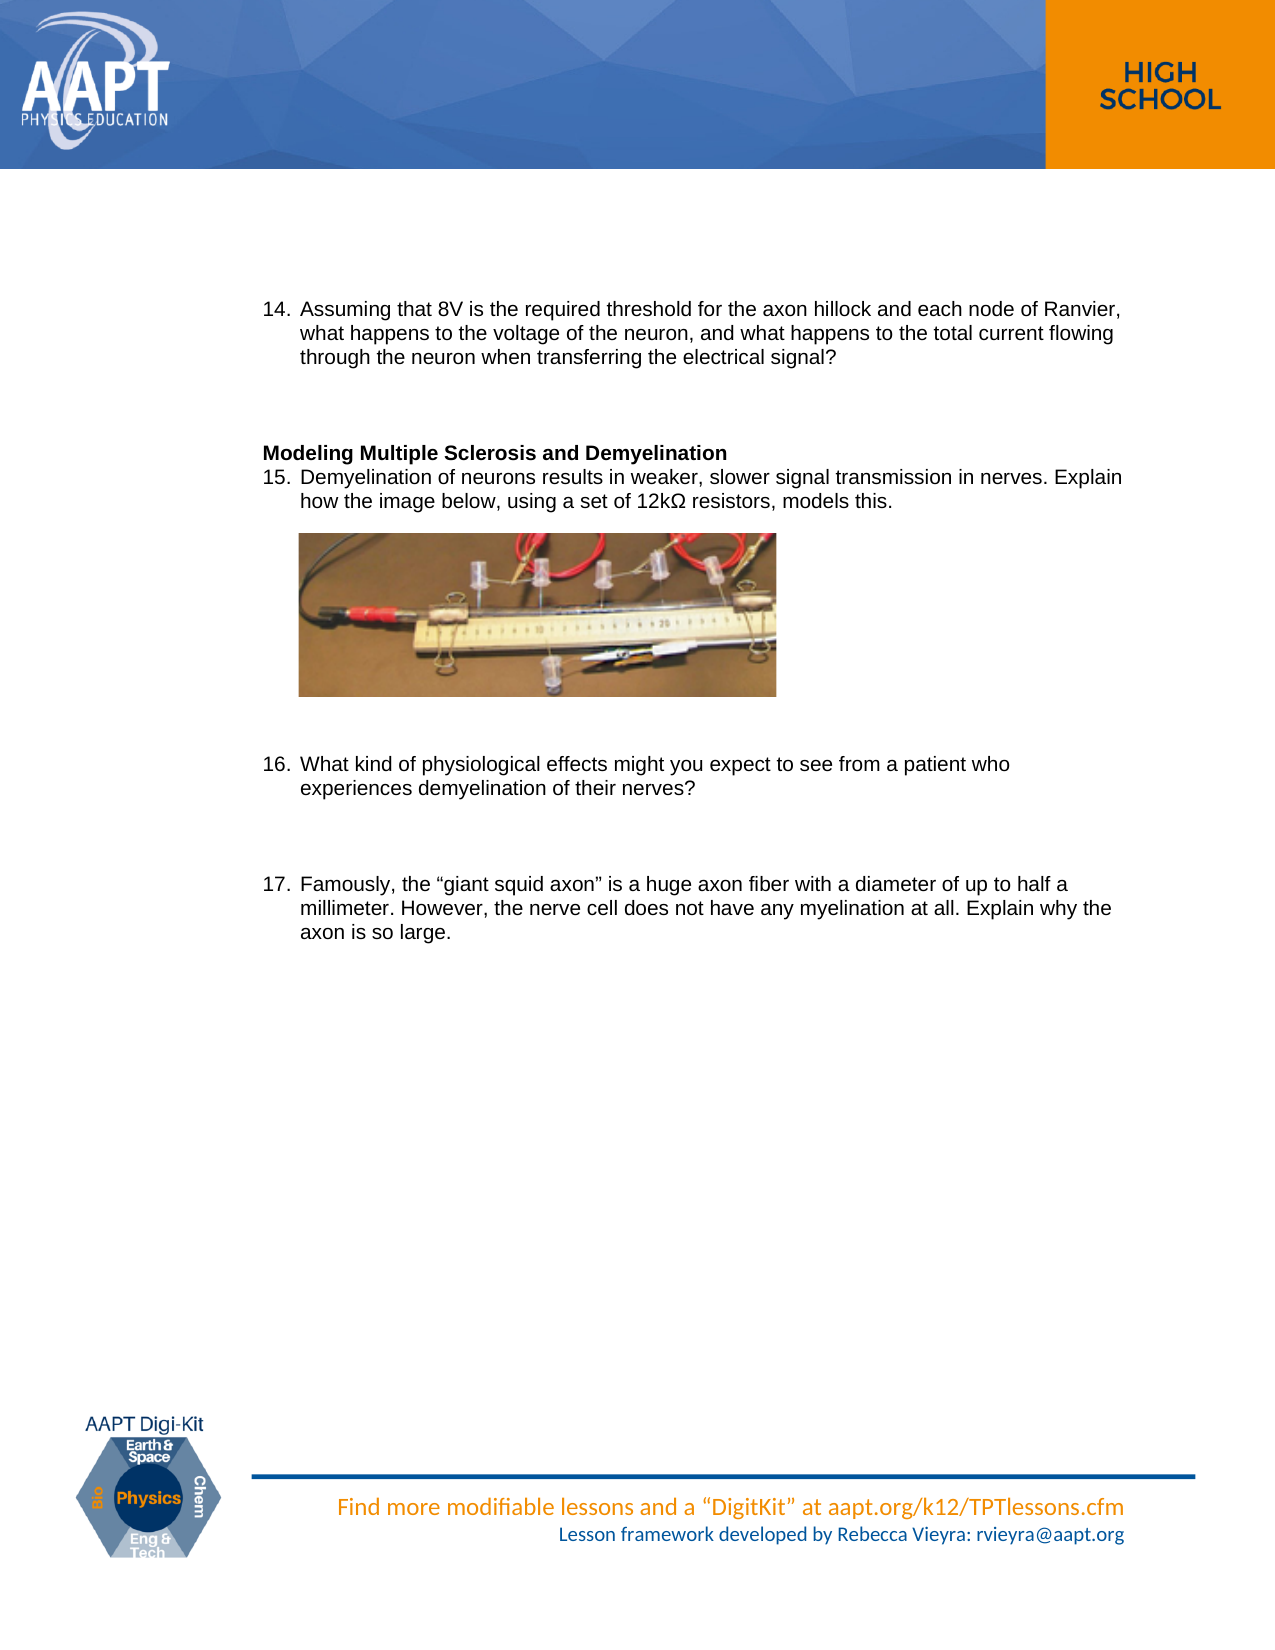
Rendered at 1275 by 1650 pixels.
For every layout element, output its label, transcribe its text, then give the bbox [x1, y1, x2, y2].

text Modeling Multiple Sclerosis and Demyelination [187, 441, 1125, 464]
list Demyelination of neurons results in weaker, slower signal transmission in nerves. Explain how the image below, using a set of 12kΩ resistors, models this. [262, 464, 1125, 512]
picture [298, 533, 777, 697]
list What kind of physiological effects might you expect to see from a patient who experiences demyelination of their nerves? [262, 752, 1125, 800]
picture [73, 1409, 222, 1558]
list Assuming that 8V is the required threshold for the axon hillock and each node of Ranvier, what happens to the voltage of the neuron, and what happens to the total current flowing through the neuron when transferring the electrical signal? [262, 297, 1125, 369]
list Famously, the “giant squid axon” is a huge axon fiber with a diameter of up to half a millimeter. However, the nerve cell does not have any myelination at all. Explain why the axon is so large. [262, 872, 1125, 944]
picture [0, 0, 1275, 169]
